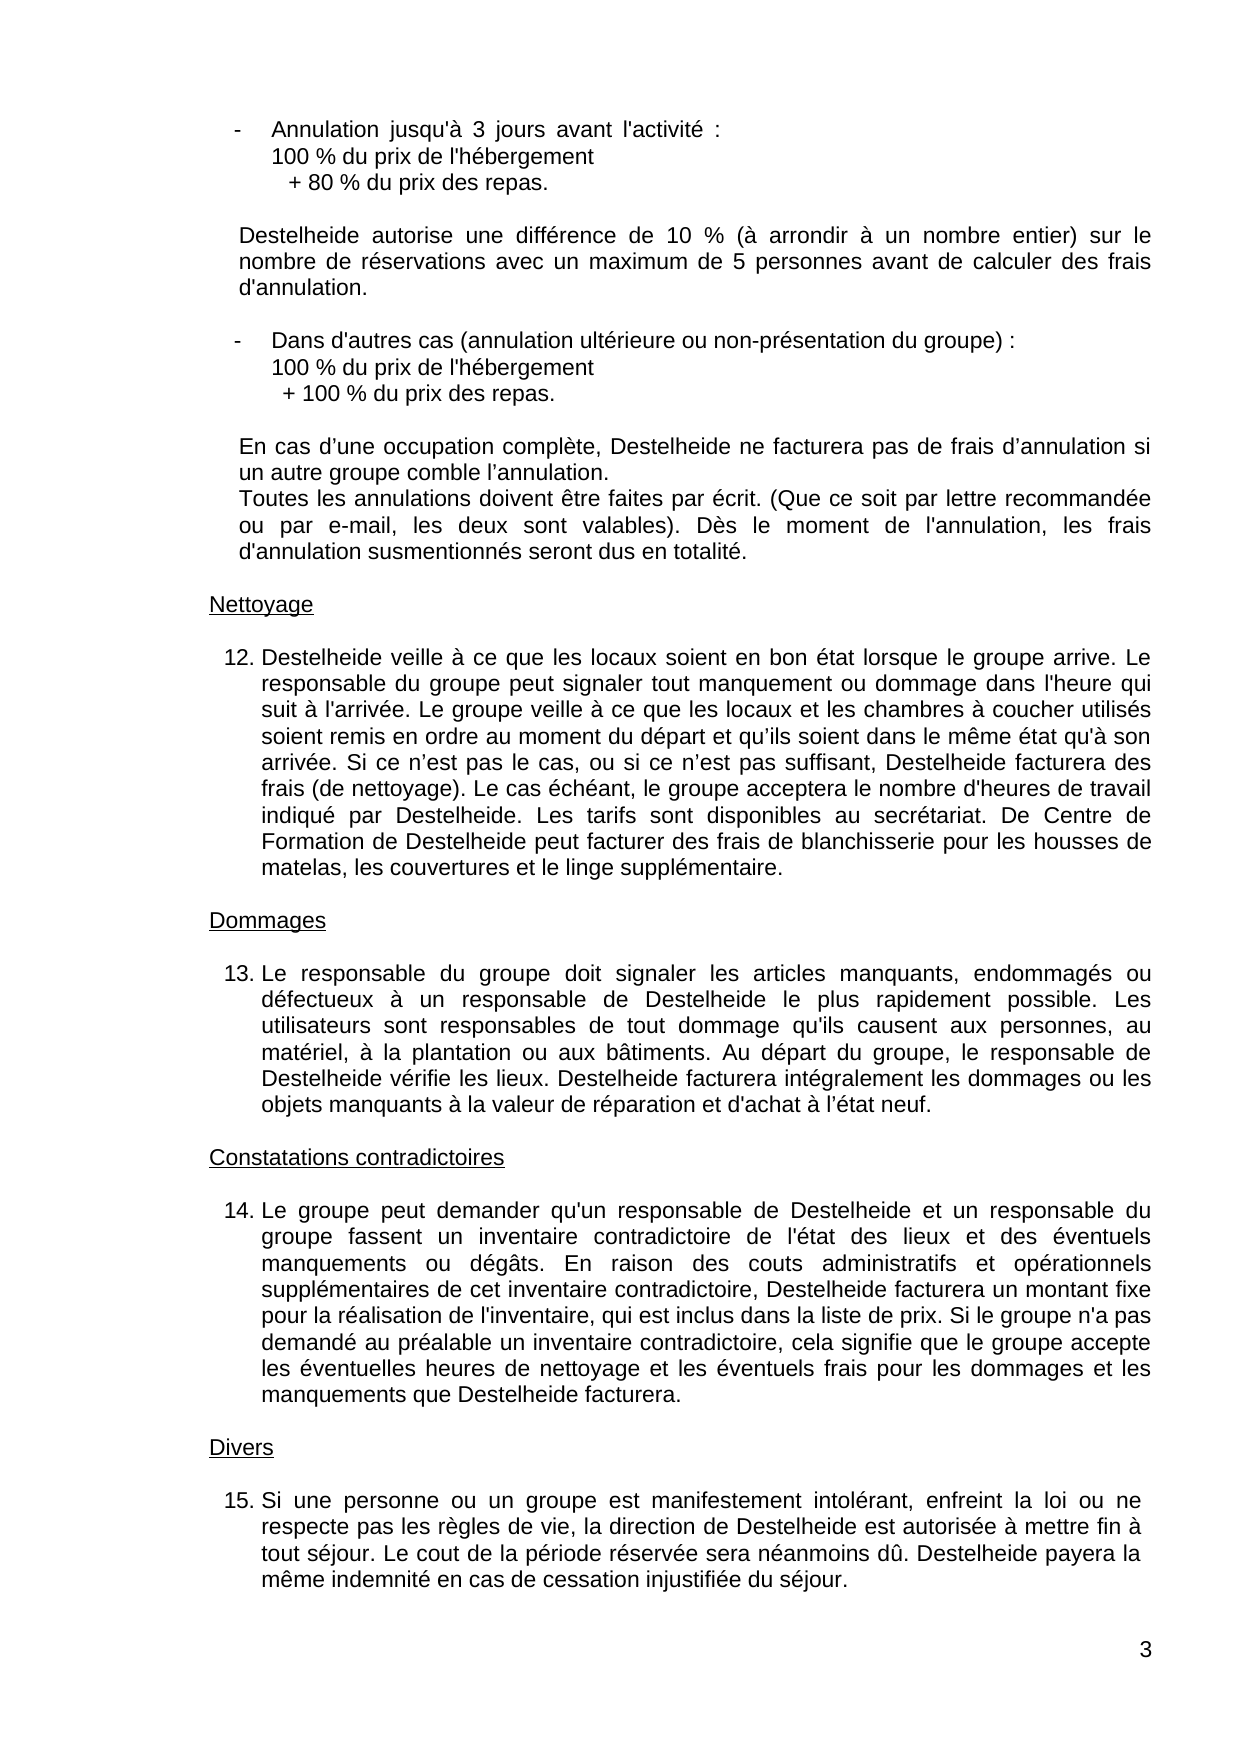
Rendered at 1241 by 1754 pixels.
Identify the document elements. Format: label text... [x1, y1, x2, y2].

text Dommages [209, 907, 1163, 933]
list Si une personne ou un groupe est manifestement intolérant, enfreint la loi ou ne respecte pas les règles de vie, la direction de Destelheide est autorisée à mettre fin à tout séjour. Le cout de la période réservée sera néanmoins dû. Destelheide payera la même indemnité en cas de cessation injustifiée du séjour. [224, 1487, 1142, 1592]
text Constatations contradictoires [209, 1144, 1163, 1171]
list Destelheide veille à ce que les locaux soient en bon état lorsque le groupe arrive. Le responsable du groupe peut signaler tout manquement ou dommage dans l'heure qui suit à l'arrivée. Le groupe veille à ce que les locaux et les chambres à coucher utilisés soient remis en ordre au moment du départ et qu’ils soient dans le même état qu'à son arrivée. Si ce n’est pas le cas, ou si ce n’est pas suffisant, Destelheide facturera des frais (de nettoyage). Le cas échéant, le groupe acceptera le nombre d'heures de travail indiqué par Destelheide. Les tarifs sont disponibles au secrétariat. De Centre de Formation de Destelheide peut facturer des frais de blanchisserie pour les housses de matelas, les couvertures et le linge supplémentaire. [224, 643, 1152, 881]
text + 100 % du prix des repas. [282, 380, 1163, 406]
text + 80 % du prix des repas. [288, 169, 1163, 195]
text Toutes les annulations doivent être faites par écrit. (Que ce soit par lettre recommandée ou par e-mail, les deux sont valables). Dès le moment de l'annulation, les frais d'annulation susmentionnés seront dus en totalité. [238, 485, 1152, 564]
list Dans d'autres cas (annulation ultérieure ou non-présentation du groupe) : 100 % du prix de l'hébergement [233, 327, 1066, 380]
list Annulation jusqu'à 3 jours avant l'activité : 100 % du prix de l'hébergement [233, 116, 721, 169]
list Le groupe peut demander qu'un responsable de Destelheide et un responsable du groupe fassent un inventaire contradictoire de l'état des lieux et des éventuels manquements ou dégâts. En raison des couts administratifs et opérationnels supplémentaires de cet inventaire contradictoire, Destelheide facturera un montant fixe pour la réalisation de l'inventaire, qui est inclus dans la liste de prix. Si le groupe n'a pas demandé au préalable un inventaire contradictoire, cela signifie que le groupe accepte les éventuelles heures de nettoyage et les éventuels frais pour les dommages et les manquements que Destelheide facturera. [224, 1197, 1152, 1408]
text Nettoyage [209, 591, 1163, 617]
text En cas d’une occupation complète, Destelheide ne facturera pas de frais d’annulation si un autre groupe comble l’annulation. [238, 433, 1152, 485]
text Destelheide autorise une différence de 10 % (à arrondir à un nombre entier) sur le nombre de réservations avec un maximum de 5 personnes avant de calculer des frais d'annulation. [238, 222, 1152, 301]
list Le responsable du groupe doit signaler les articles manquants, endommagés ou défectueux à un responsable de Destelheide le plus rapidement possible. Les utilisateurs sont responsables de tout dommage qu'ils causent aux personnes, au matériel, à la plantation ou aux bâtiments. Au départ du groupe, le responsable de Destelheide vérifie les lieux. Destelheide facturera intégralement les dommages ou les objets manquants à la valeur de réparation et d'achat à l’état neuf. [224, 960, 1152, 1118]
text Divers [209, 1434, 1163, 1460]
